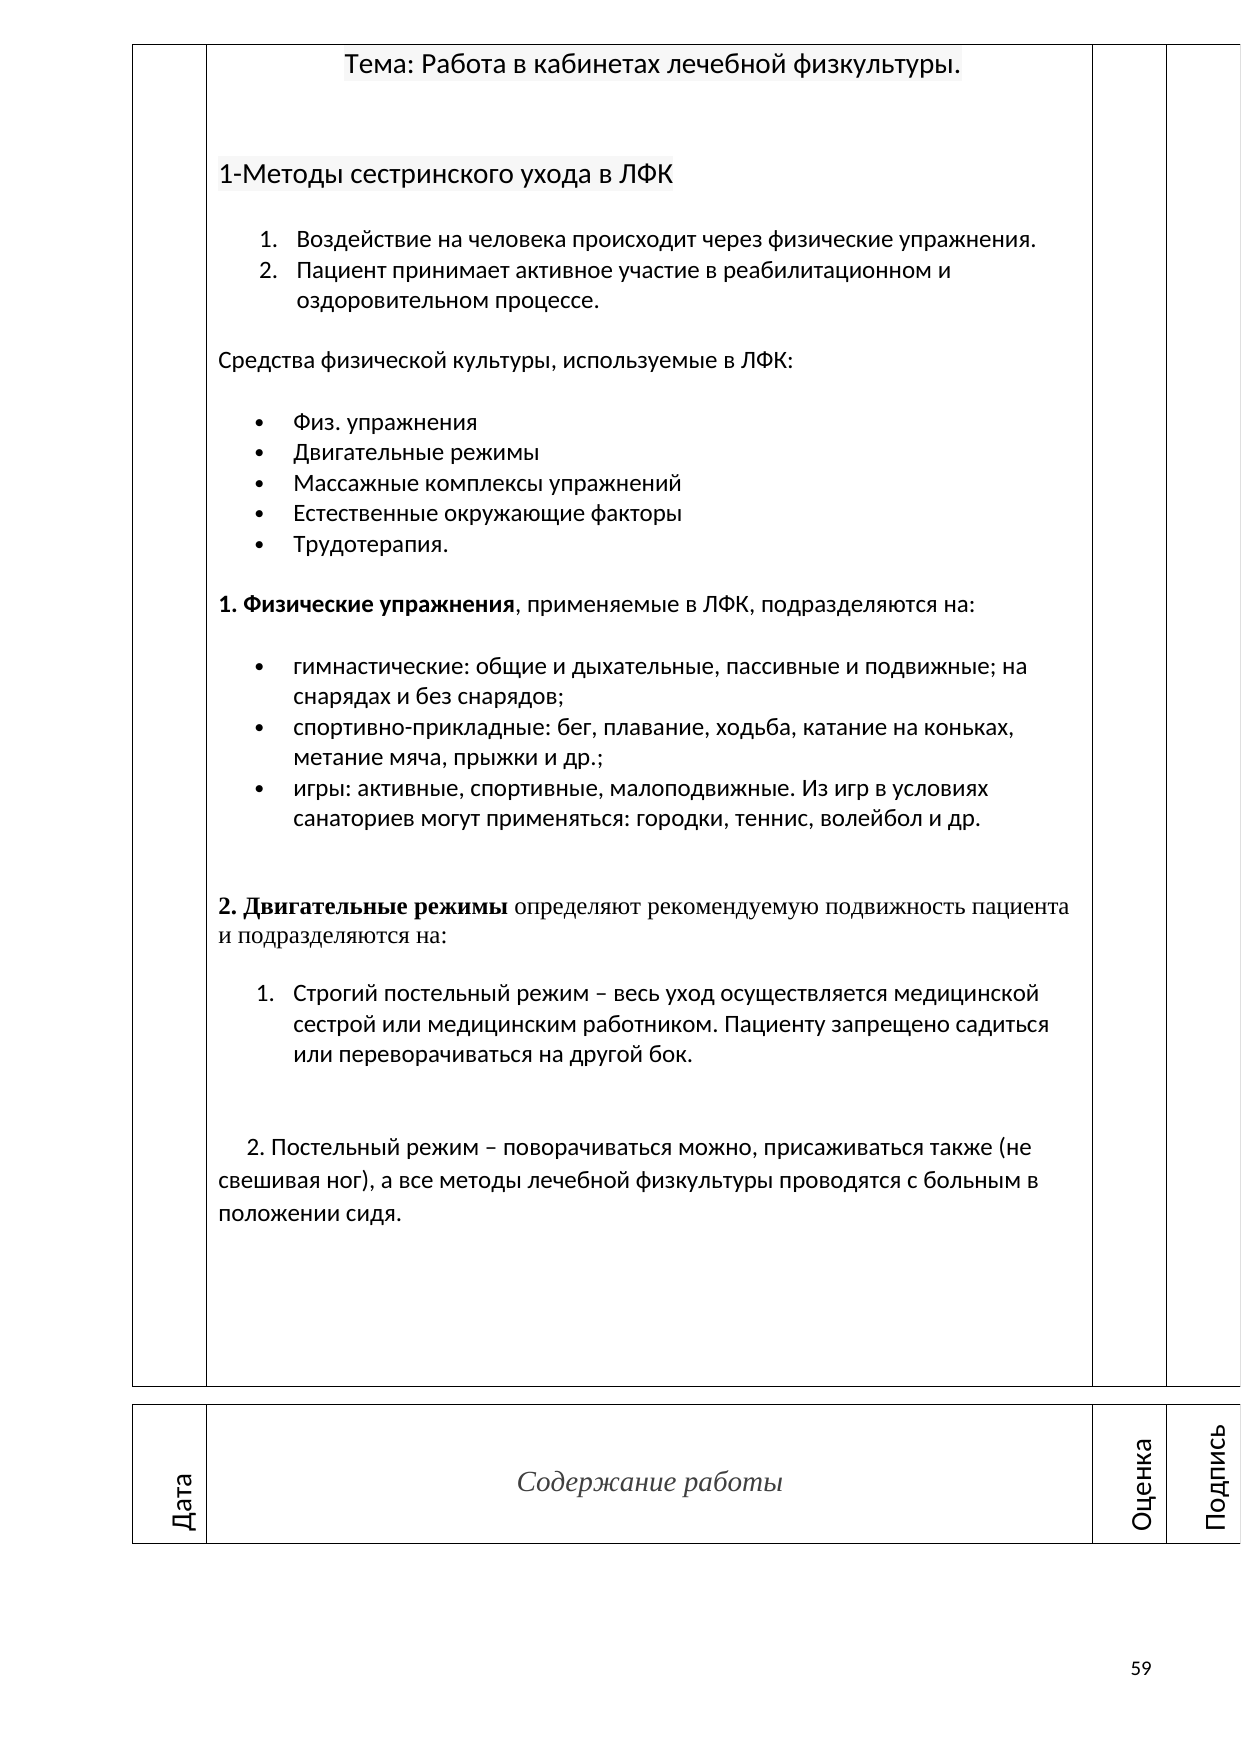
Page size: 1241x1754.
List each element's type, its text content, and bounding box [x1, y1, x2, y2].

table_cell [133, 45, 206, 1386]
table_header Содержание работы [207, 1405, 1092, 1543]
table_cell [1167, 45, 1240, 1386]
table_header Дата [133, 1405, 206, 1543]
table_cell [1093, 45, 1166, 1386]
table_cell Тема: Работа в кабинетах лечебной физкультуры. 1-Методы сестринского ухода в ЛФК Воздействие на человека происходит через физические упражнения. Пациент принимает активное участие в реабилитационном и оздоровительном процессе. Средства физической культуры, используемые в ЛФК: Физ. упражнения Двигательные режимы Массажные комплексы упражнений Естественные окружающие факторы Трудотерапия. 1. Физические упражнения, применяемые в ЛФК, подразделяются на: гимнастические: общие и дыхательные, пассивные и подвижные; на снарядах и без снарядов; спортивно-прикладные: бег, плавание, ходьба, катание на коньках, метание мяча, прыжки и др.; игры: активные, спортивные, малоподвижные. Из игр в условиях санаториев могут применяться: городки, теннис, волейбол и др. 2. Двигательные режимы определяют рекомендуемую подвижность пациента и подразделяются на: Строгий постельный режим – весь уход осуществляется медицинской сестрой или медицинским работником. Пациенту запрещено садиться или переворачиваться на другой бок. 2. Постельный режим – поворачиваться можно, присаживаться также (не свешивая ног), а все методы лечебной физкультуры проводятся с больным в положении сидя. [207, 45, 1092, 1386]
table_header Подпись [1167, 1405, 1240, 1543]
table_header Оценка [1093, 1405, 1166, 1543]
